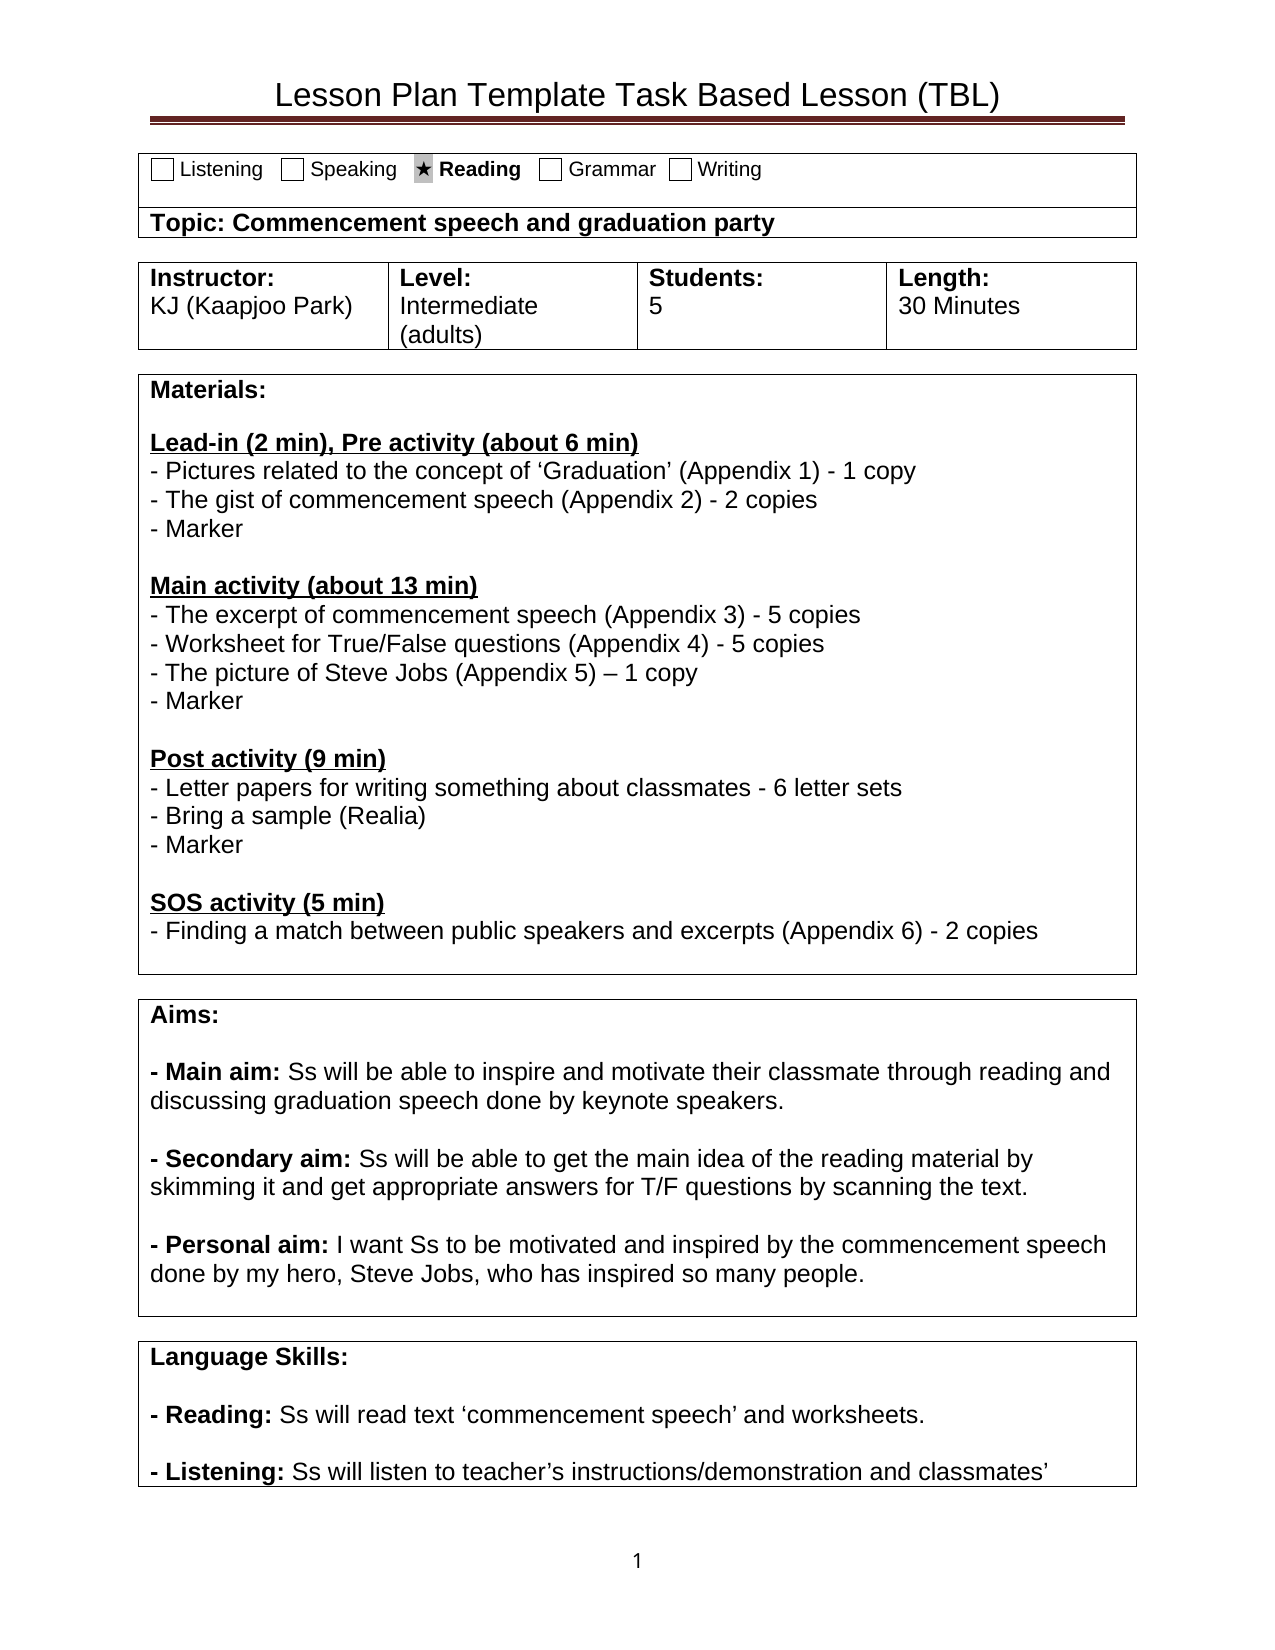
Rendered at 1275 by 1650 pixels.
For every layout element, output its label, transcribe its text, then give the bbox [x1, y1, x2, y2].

table_header Students: 5 [638, 263, 886, 349]
table_header Aims: - Main aim: Ss will be able to inspire and motivate their classmate through reading and discussing graduation speech done by keynote speakers. - Secondary aim: Ss will be able to get the main idea of the reading material by skimming it and get appropriate answers for T/F questions by scanning the text. - Personal aim: I want Ss to be motivated and inspired by the commencement speech done by my hero, Steve Jobs, who has inspired so many people. [139, 1000, 1136, 1316]
table_header Length: 30 Minutes [887, 263, 1136, 349]
table_header Materials: Lead-in (2 min), Pre activity (about 6 min) - Pictures related to the concept of ‘Graduation’ (Appendix 1) - 1 copy - The gist of commencement speech (Appendix 2) - 2 copies - Marker Main activity (about 13 min) - The excerpt of commencement speech (Appendix 3) - 5 copies - Worksheet for True/False questions (Appendix 4) - 5 copies - The picture of Steve Jobs (Appendix 5) – 1 copy - Marker Post activity (9 min) - Letter papers for writing something about classmates - 6 letter sets - Bring a sample (Realia) - Marker SOS activity (5 min) - Finding a match between public speakers and excerpts (Appendix 6) - 2 copies [139, 375, 1136, 974]
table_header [139, 1342, 1136, 1486]
table_header Level: Intermediate (adults) [389, 263, 637, 349]
table_header Listening Speaking ★ Reading Grammar Writing [139, 154, 1136, 207]
table_cell Topic: Commencement speech and graduation party [139, 208, 1136, 237]
table_header Instructor: KJ (Kaapjoo Park) [139, 263, 388, 349]
